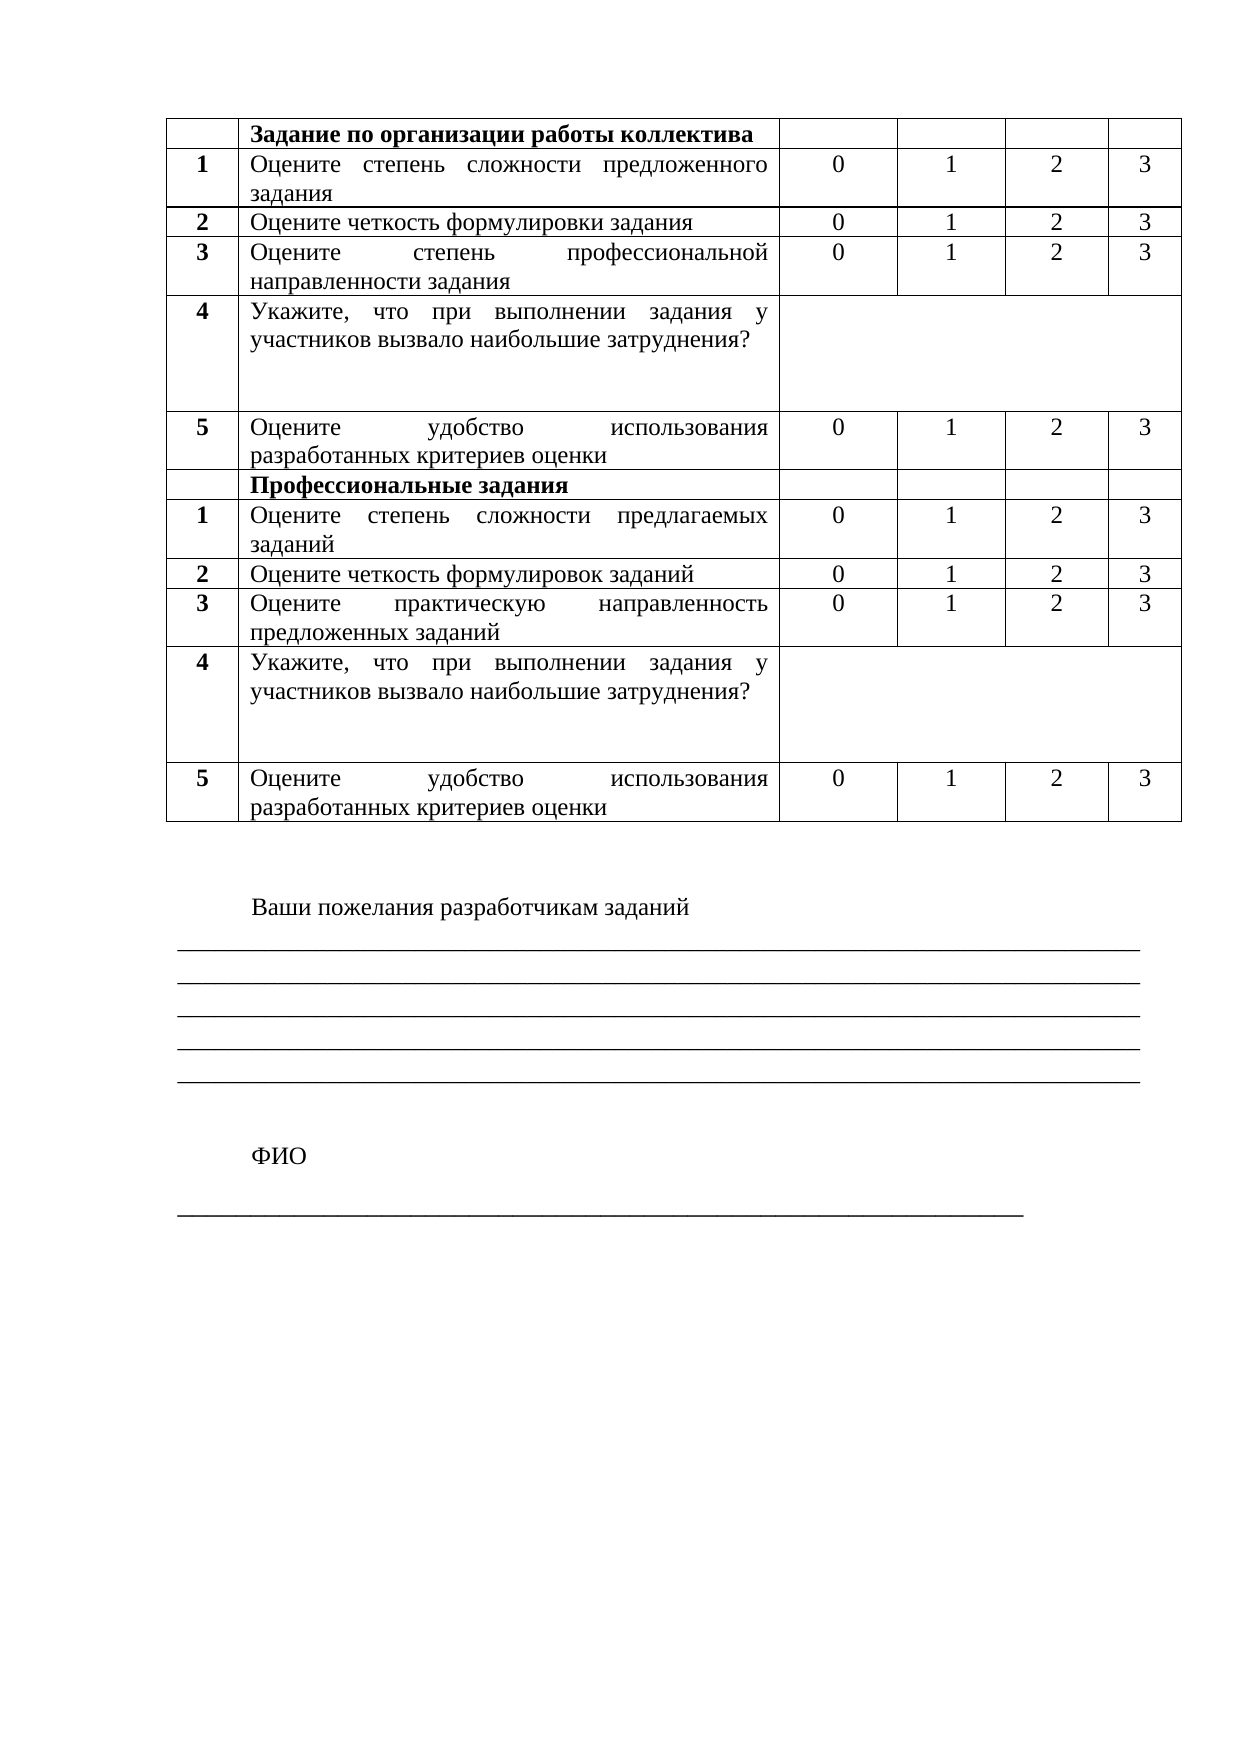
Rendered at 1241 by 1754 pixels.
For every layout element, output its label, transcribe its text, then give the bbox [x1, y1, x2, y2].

table_cell 1 [167, 500, 238, 558]
text ФИО __________________________________________________________ [177, 1141, 1152, 1220]
table_cell 2 [1006, 208, 1108, 236]
table_cell 0 [780, 559, 897, 587]
table_cell Оцените практическую направленность предложенных заданий [239, 589, 779, 646]
table_cell 2 [1006, 589, 1108, 646]
table_cell 5 [167, 412, 238, 469]
table_cell 1 [167, 149, 238, 206]
table_cell 1 [898, 237, 1005, 295]
table_cell 1 [898, 208, 1005, 236]
table_cell 3 [167, 589, 238, 646]
table_cell 2 [1006, 559, 1108, 587]
table_cell 0 [780, 208, 897, 236]
table_cell 3 [1109, 149, 1181, 206]
table_cell 4 [167, 647, 238, 762]
table_cell [780, 470, 897, 499]
table_cell Профессиональные задания [239, 470, 779, 499]
table_cell Оцените четкость формулировок заданий [239, 559, 779, 587]
text Ваши пожелания разработчикам заданий _____________________________________________________________________________ [177, 892, 1152, 954]
table_cell 3 [1109, 412, 1181, 469]
table_cell [167, 470, 238, 499]
table_cell Оцените четкость формулировки задания [239, 208, 779, 236]
table_cell Оцените удобство использования разработанных критериев оценки [239, 763, 779, 821]
table_cell 3 [167, 237, 238, 295]
table_cell 2 [1006, 412, 1108, 469]
text ____________________________________________________________________________________________________________________________________________________________________________________________________________________________________________________________________________________________________________________ [177, 958, 1152, 1086]
table_cell 2 [167, 208, 238, 236]
table_cell [780, 119, 897, 148]
table_cell [898, 119, 1005, 148]
table_cell 1 [898, 589, 1005, 646]
table_cell Оцените степень профессиональной направленности задания [239, 237, 779, 295]
table_cell 2 [1006, 237, 1108, 295]
table_cell 2 [1006, 149, 1108, 206]
table_cell [898, 470, 1005, 499]
table_cell Оцените степень сложности предложенного задания [239, 149, 779, 206]
table_cell 3 [1109, 559, 1181, 587]
table_cell 0 [780, 237, 897, 295]
table_cell [1006, 119, 1108, 148]
table_cell 1 [898, 149, 1005, 206]
table_cell Оцените степень сложности предлагаемых заданий [239, 500, 779, 558]
table_cell 3 [1109, 763, 1181, 821]
table_cell Оцените удобство использования разработанных критериев оценки [239, 412, 779, 469]
table_cell 1 [898, 500, 1005, 558]
table_cell 1 [898, 412, 1005, 469]
table_cell 3 [1109, 208, 1181, 236]
table_cell [780, 647, 1181, 762]
table_cell 0 [780, 412, 897, 469]
table_cell 1 [898, 763, 1005, 821]
table_cell [780, 296, 1181, 411]
table_cell 1 [898, 559, 1005, 587]
table_cell 4 [167, 296, 238, 411]
table_cell Задание по организации работы коллектива [239, 119, 779, 148]
table_cell 0 [780, 149, 897, 206]
table_cell Укажите, что при выполнении задания у участников вызвало наибольшие затруднения? [239, 296, 779, 411]
table_cell [167, 119, 238, 148]
table_cell 2 [1006, 500, 1108, 558]
table_cell 0 [780, 763, 897, 821]
table_cell [1006, 470, 1108, 499]
table_cell Укажите, что при выполнении задания у участников вызвало наибольшие затруднения? [239, 647, 779, 762]
table_cell 5 [167, 763, 238, 821]
table_cell 3 [1109, 589, 1181, 646]
table_cell 3 [1109, 237, 1181, 295]
table_cell 0 [780, 500, 897, 558]
table_cell 2 [167, 559, 238, 587]
table_cell 3 [1109, 500, 1181, 558]
table_cell 2 [1006, 763, 1108, 821]
table_cell [1109, 119, 1181, 148]
table_cell 0 [780, 589, 897, 646]
table_cell [1109, 470, 1181, 499]
